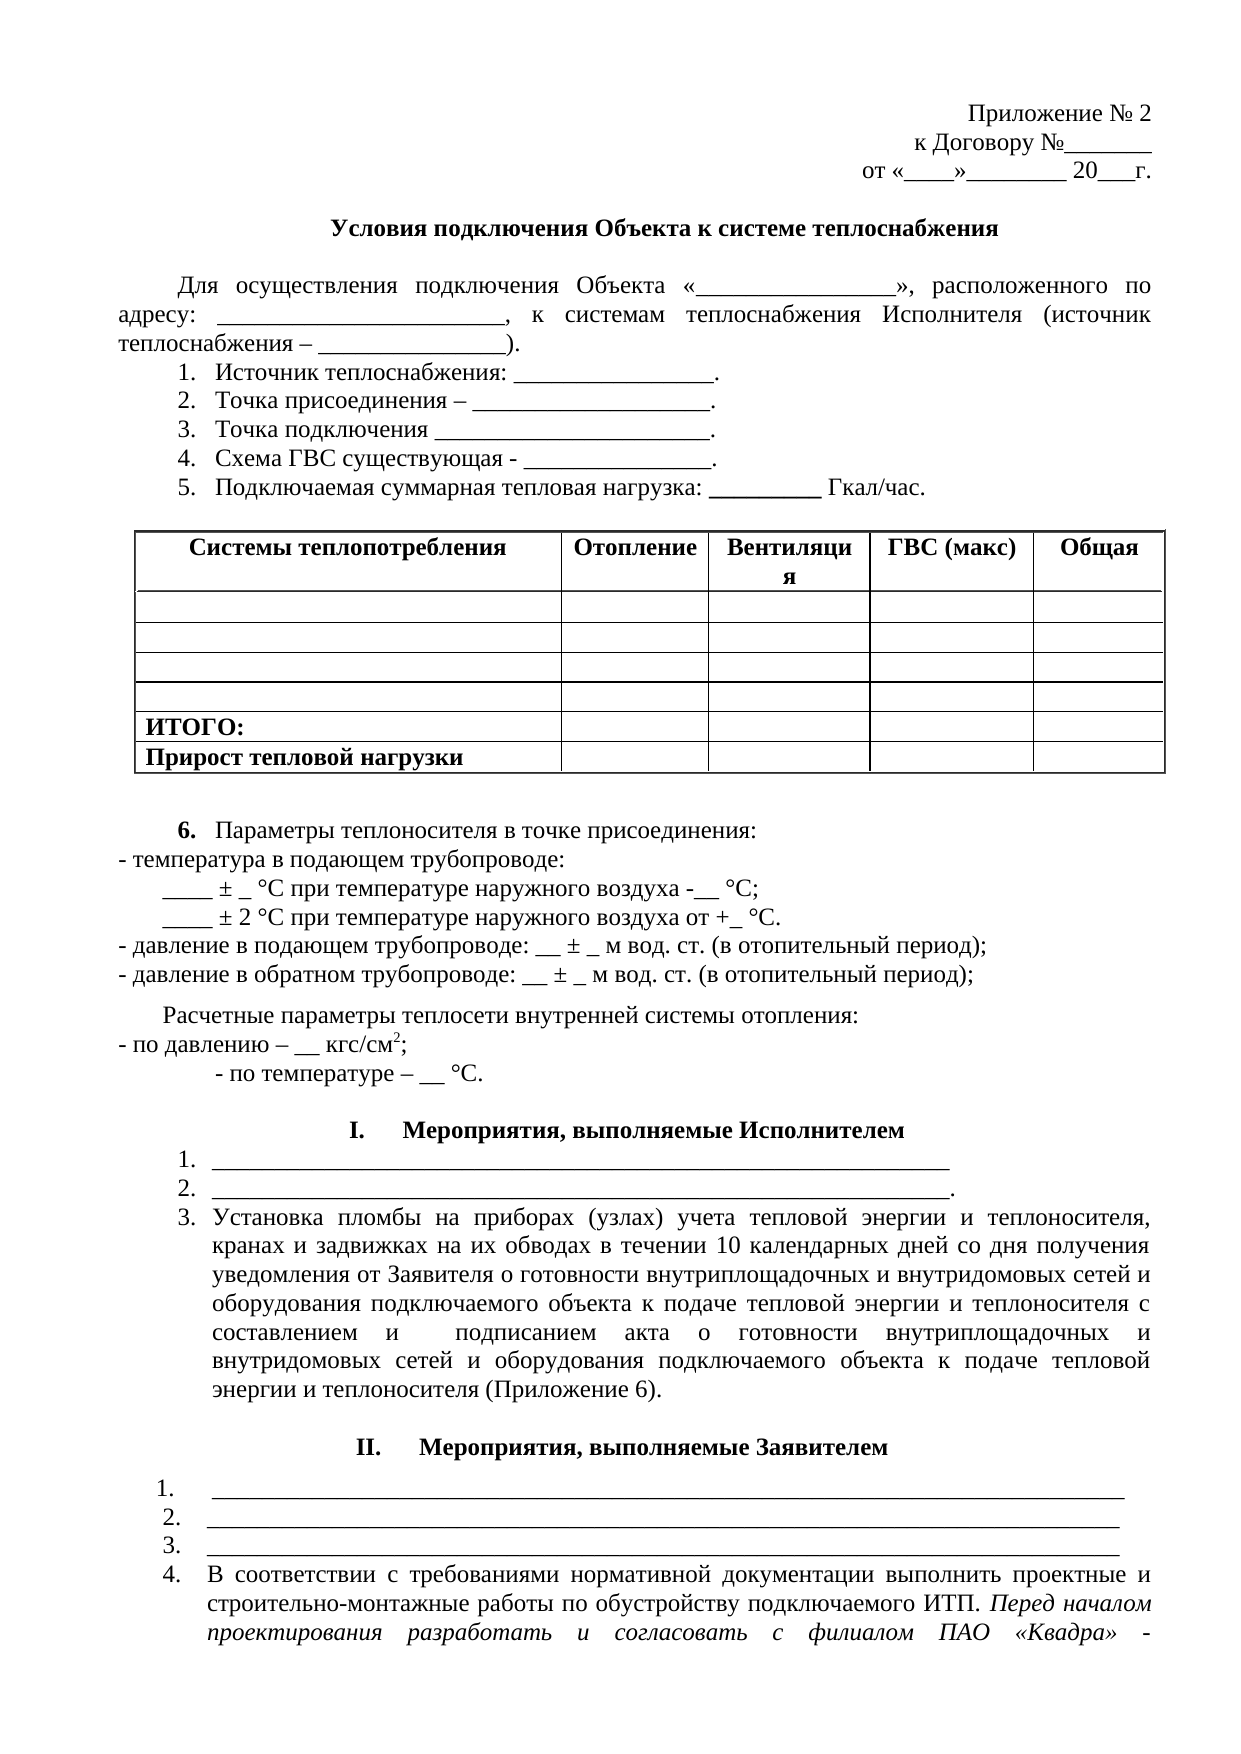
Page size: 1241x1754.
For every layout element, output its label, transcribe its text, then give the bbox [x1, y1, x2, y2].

table_header Общая [1034, 533, 1163, 590]
list - по температуре – __ °С. [215, 1058, 1152, 1087]
text - по давлению – __ кгс/см2; [118, 1029, 1152, 1058]
table_cell [1034, 590, 1164, 622]
table_header Вентиляция [709, 533, 869, 590]
list _________________________________________________________________________ [162, 1502, 1152, 1530]
list ___________________________________________________________. [177, 1173, 1152, 1202]
table_cell [562, 712, 708, 741]
table_cell [562, 653, 708, 681]
text Условия подключения Объекта к системе теплоснабжения [118, 213, 1152, 242]
table_cell [136, 623, 561, 652]
text Для осуществления подключения Объекта «________________», расположенного по адресу: _______________________, к системам теплоснабжения Исполнителя (источник теплоснабжения – _______________). [118, 270, 1152, 357]
table_cell [562, 742, 708, 771]
table_cell [709, 623, 869, 652]
list ___________________________________________________________ [177, 1144, 1152, 1173]
table_cell [871, 742, 1033, 771]
table_cell [871, 683, 1033, 711]
table_cell [1034, 653, 1163, 681]
table_cell [135, 590, 561, 622]
table_cell [562, 623, 708, 652]
list Установка пломбы на приборах (узлах) учета тепловой энергии и теплоносителя, кранах и задвижках на их обводах в течении 10 календарных дней со дня получения уведомления от Заявителя о готовности внутриплощадочных и внутридомовых сетей и оборудования подключаемого объекта к подаче тепловой энергии и теплоносителя с составлением и подписанием акта о готовности внутриплощадочных и внутридомовых сетей и оборудования подключаемого объекта к подаче тепловой энергии и теплоносителя (Приложение 6). [177, 1202, 1152, 1403]
list Параметры теплоносителя в точке присоединения: [177, 815, 1152, 844]
table_header Системы теплопотребления [136, 533, 561, 590]
list Подключаемая суммарная тепловая нагрузка: _________ Гкал/час. [177, 472, 1152, 500]
text ____ ± 2 °С при температуре наружного воздуха от +_ °С. [118, 902, 1152, 930]
text - температура в подающем трубопроводе: [118, 844, 1152, 873]
table_cell [871, 712, 1033, 741]
list _________________________________________________________________________ [156, 1473, 1152, 1502]
table_cell [871, 593, 1033, 622]
list _________________________________________________________________________ [162, 1530, 1152, 1559]
table_cell [1034, 712, 1163, 741]
table_cell [136, 653, 561, 681]
text - давление в обратном трубопроводе: __ ± _ м вод. ст. (в отопительный период); [118, 959, 1152, 988]
list Схема ГВС существующая - _______________. [177, 443, 1152, 472]
table_cell [709, 593, 869, 622]
text ____ ± _ °С при температуре наружного воздуха -__ °С; [118, 873, 1152, 902]
table_cell [709, 653, 869, 681]
text Приложение № 2 [812, 98, 1152, 127]
table_cell [1034, 623, 1163, 652]
table_cell [1034, 742, 1163, 771]
list Мероприятия, выполняемые Заявителем [118, 1432, 1152, 1460]
table_header ГВС (макс) [871, 533, 1033, 590]
table_cell [871, 653, 1033, 681]
table_cell [1034, 683, 1163, 711]
table_header Отопление [562, 533, 708, 590]
table_cell Прирост тепловой нагрузки [136, 742, 561, 771]
text от «____»________ 20___г. [738, 155, 1152, 184]
table_cell [136, 683, 561, 711]
list Точка присоединения – ___________________. [177, 385, 1152, 414]
list Источник теплоснабжения: ________________. [177, 357, 1152, 385]
table_cell [709, 742, 869, 771]
text Расчетные параметры теплосети внутренней системы отопления: [118, 1000, 1152, 1029]
list Точка подключения ______________________. [177, 414, 1152, 443]
table_cell [871, 623, 1033, 652]
list Мероприятия, выполняемые Исполнителем [118, 1115, 1152, 1144]
table_cell [709, 712, 869, 741]
table_cell ИТОГО: [136, 712, 561, 741]
table_cell [709, 683, 869, 711]
text - давление в подающем трубопроводе: __ ± _ м вод. ст. (в отопительный период); [118, 930, 1152, 959]
table_cell [562, 593, 708, 622]
table_cell [562, 683, 708, 711]
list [162, 1559, 1152, 1645]
text к Договору №_______ [812, 127, 1152, 155]
